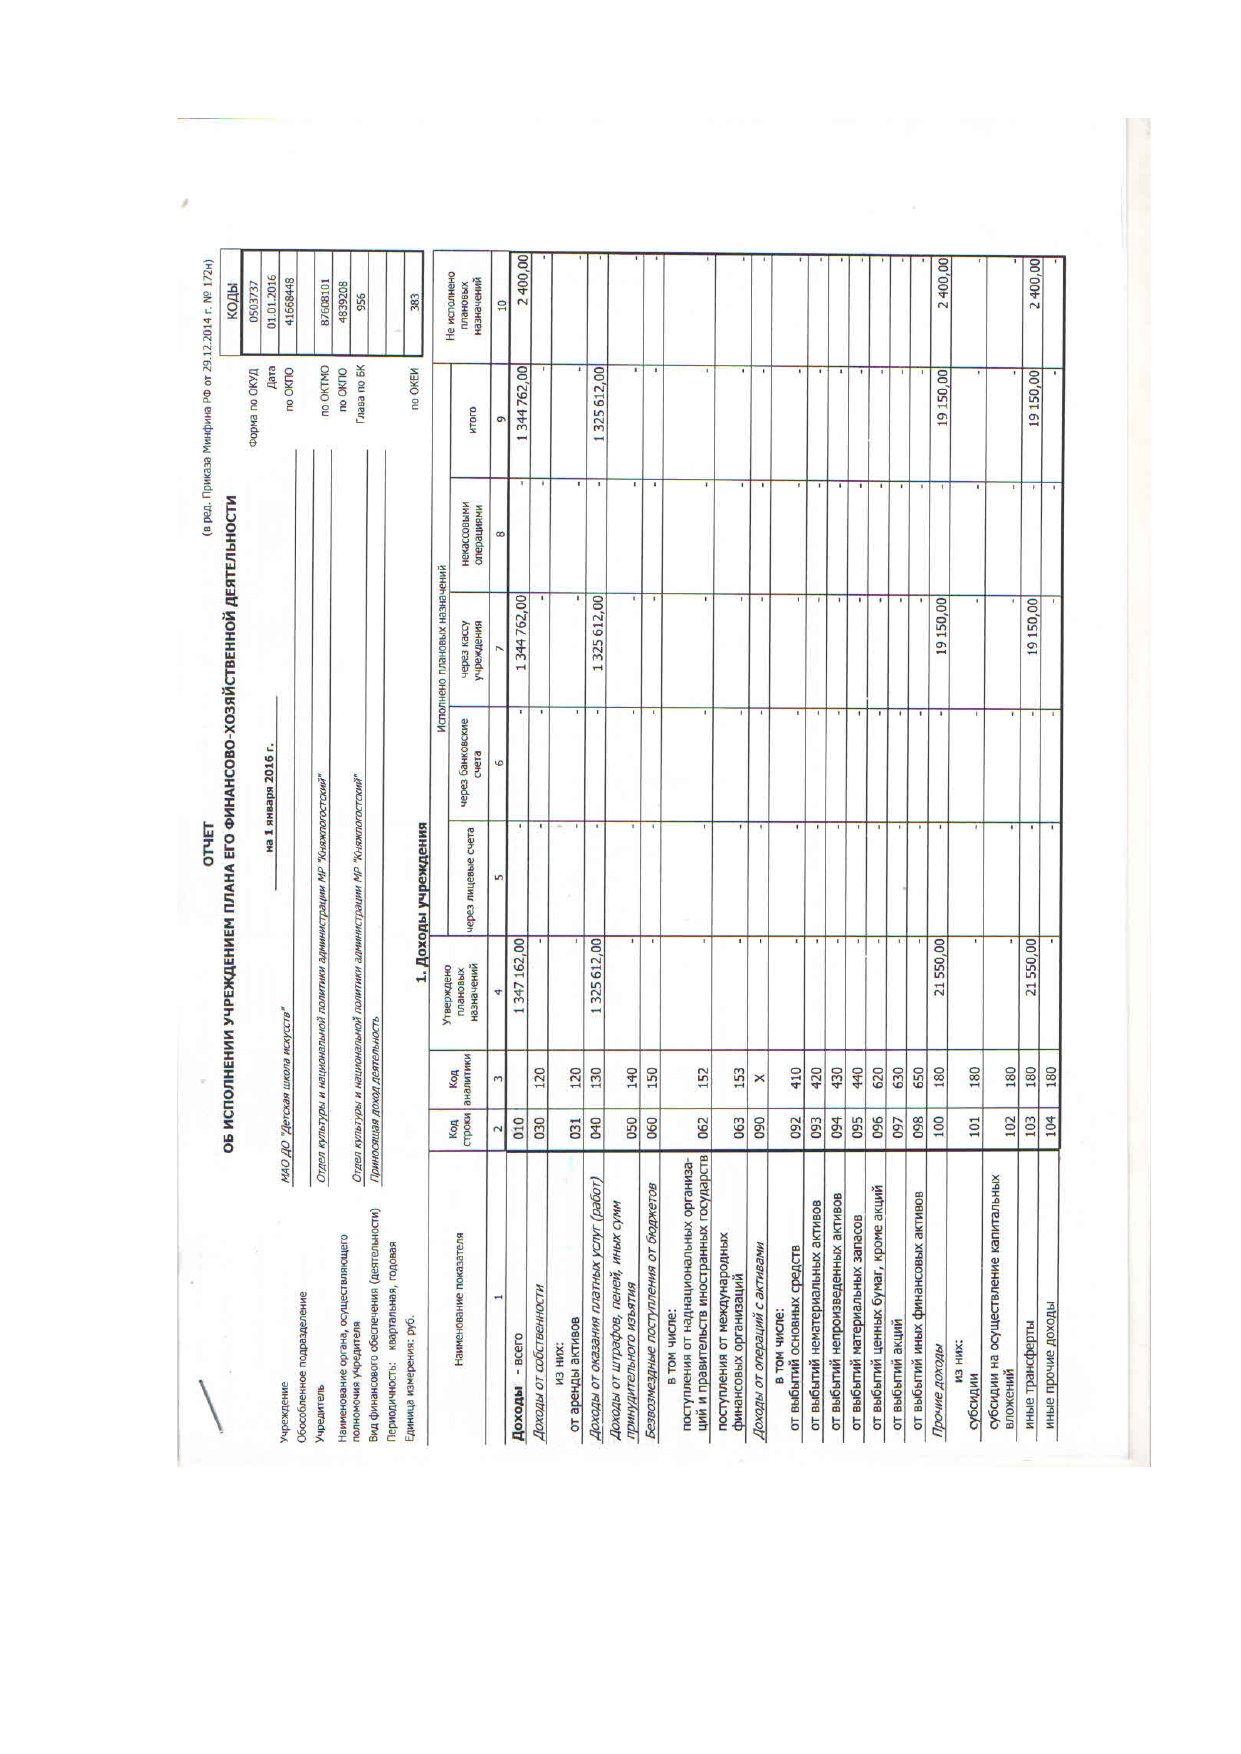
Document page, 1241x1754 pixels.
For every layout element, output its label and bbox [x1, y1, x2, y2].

picture [177, 118, 1151, 1467]
